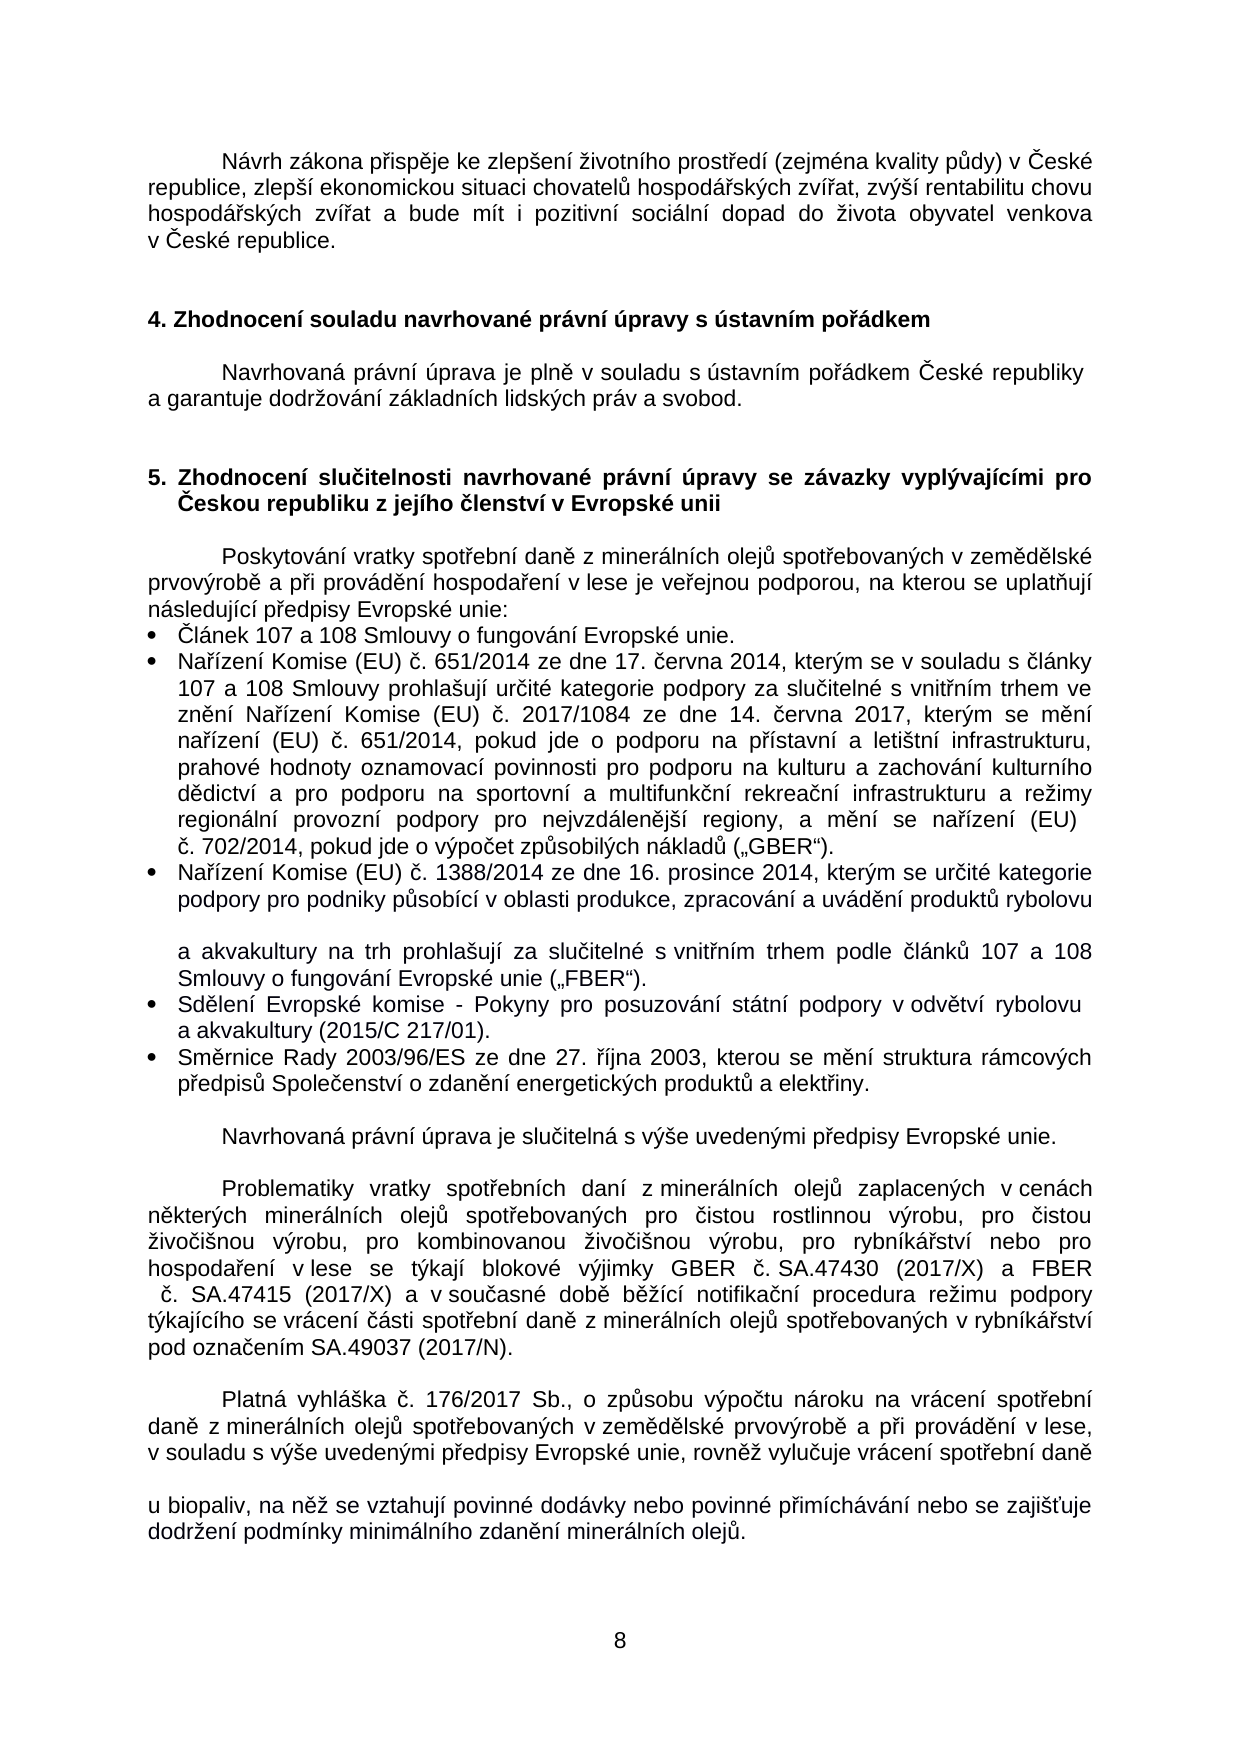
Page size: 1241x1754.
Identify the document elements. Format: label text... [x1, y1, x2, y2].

text Navrhovaná právní úprava je slučitelná s výše uvedenými předpisy Evropské unie. [148, 1123, 1093, 1149]
list Nařízení Komise (EU) č. 651/2014 ze dne 17. června 2014, kterým se v souladu s články 107 a 108 Smlouvy prohlašují určité kategorie podpory za slučitelné s vnitřním trhem ve znění Nařízení Komise (EU) č. 2017/1084 ze dne 14. června 2017, kterým se mění nařízení (EU) č. 651/2014, pokud jde o podporu na přístavní a letištní infrastrukturu, prahové hodnoty oznamovací povinnosti pro podporu na kulturu a zachování kulturního dědictví a pro podporu na sportovní a multifunkční rekreační infrastrukturu a režimy regionální provozní podpory pro nejvzdálenější regiony, a mění se nařízení (EU) č. 702/2014, pokud jde o výpočet způsobilých nákladů („GBER“). [148, 648, 1093, 859]
list Článek 107 a 108 Smlouvy o fungování Evropské unie. [148, 622, 1093, 648]
list Směrnice Rady 2003/96/ES ze dne 27. října 2003, kterou se mění struktura rámcových předpisů Společenství o zdanění energetických produktů a elektřiny. [148, 1044, 1093, 1096]
text 5. Zhodnocení slučitelnosti navrhované právní úpravy se závazky vyplývajícími pro Českou republiku z jejího členství v Evropské unii [148, 464, 1093, 517]
list Sdělení Evropské komise - Pokyny pro posuzování státní podpory v odvětví rybolovu a akvakultury (2015/C 217/01). [148, 991, 1093, 1044]
text Navrhovaná právní úprava je plně v souladu s ústavním pořádkem České republiky a garantuje dodržování základních lidských práv a svobod. [148, 358, 1093, 411]
text 4. Zhodnocení souladu navrhované právní úpravy s ústavním pořádkem [148, 306, 1093, 332]
text Problematiky vratky spotřebních daní z minerálních olejů zaplacených v cenách některých minerálních olejů spotřebovaných pro čistou rostlinnou výrobu, pro čistou živočišnou výrobu, pro kombinovanou živočišnou výrobu, pro rybníkářství nebo pro hospodaření v lese se týkají blokové výjimky GBER č. SA.47430 (2017/X) a FBER č. SA.47415 (2017/X) a v současné době běžící notifikační procedura režimu podpory týkajícího se vrácení části spotřební daně z minerálních olejů spotřebovaných v rybníkářství pod označením SA.49037 (2017/N). [148, 1175, 1093, 1360]
text Návrh zákona přispěje ke zlepšení životního prostředí (zejména kvality půdy) v České republice, zlepší ekonomickou situaci chovatelů hospodářských zvířat, zvýší rentabilitu chovu hospodářských zvířat a bude mít i pozitivní sociální dopad do života obyvatel venkova v České republice. [148, 148, 1093, 253]
list Nařízení Komise (EU) č. 1388/2014 ze dne 16. prosince 2014, kterým se určité kategorie podpory pro podniky působící v oblasti produkce, zpracování a uvádění produktů rybolovu a akvakultury na trh prohlašují za slučitelné s vnitřním trhem podle článků 107 a 108 Smlouvy o fungování Evropské unie („FBER“). [148, 859, 1093, 991]
text Platná vyhláška č. 176/2017 Sb., o způsobu výpočtu nároku na vrácení spotřební daně z minerálních olejů spotřebovaných v zemědělské prvovýrobě a při provádění v lese, v souladu s výše uvedenými předpisy Evropské unie, rovněž vylučuje vrácení spotřební daně u biopaliv, na něž se vztahují povinné dodávky nebo povinné přimíchávání nebo se zajišťuje dodržení podmínky minimálního zdanění minerálních olejů. [148, 1386, 1093, 1544]
text Poskytování vratky spotřební daně z minerálních olejů spotřebovaných v zemědělské prvovýrobě a při provádění hospodaření v lese je veřejnou podporou, na kterou se uplatňují následující předpisy Evropské unie: [148, 543, 1093, 622]
